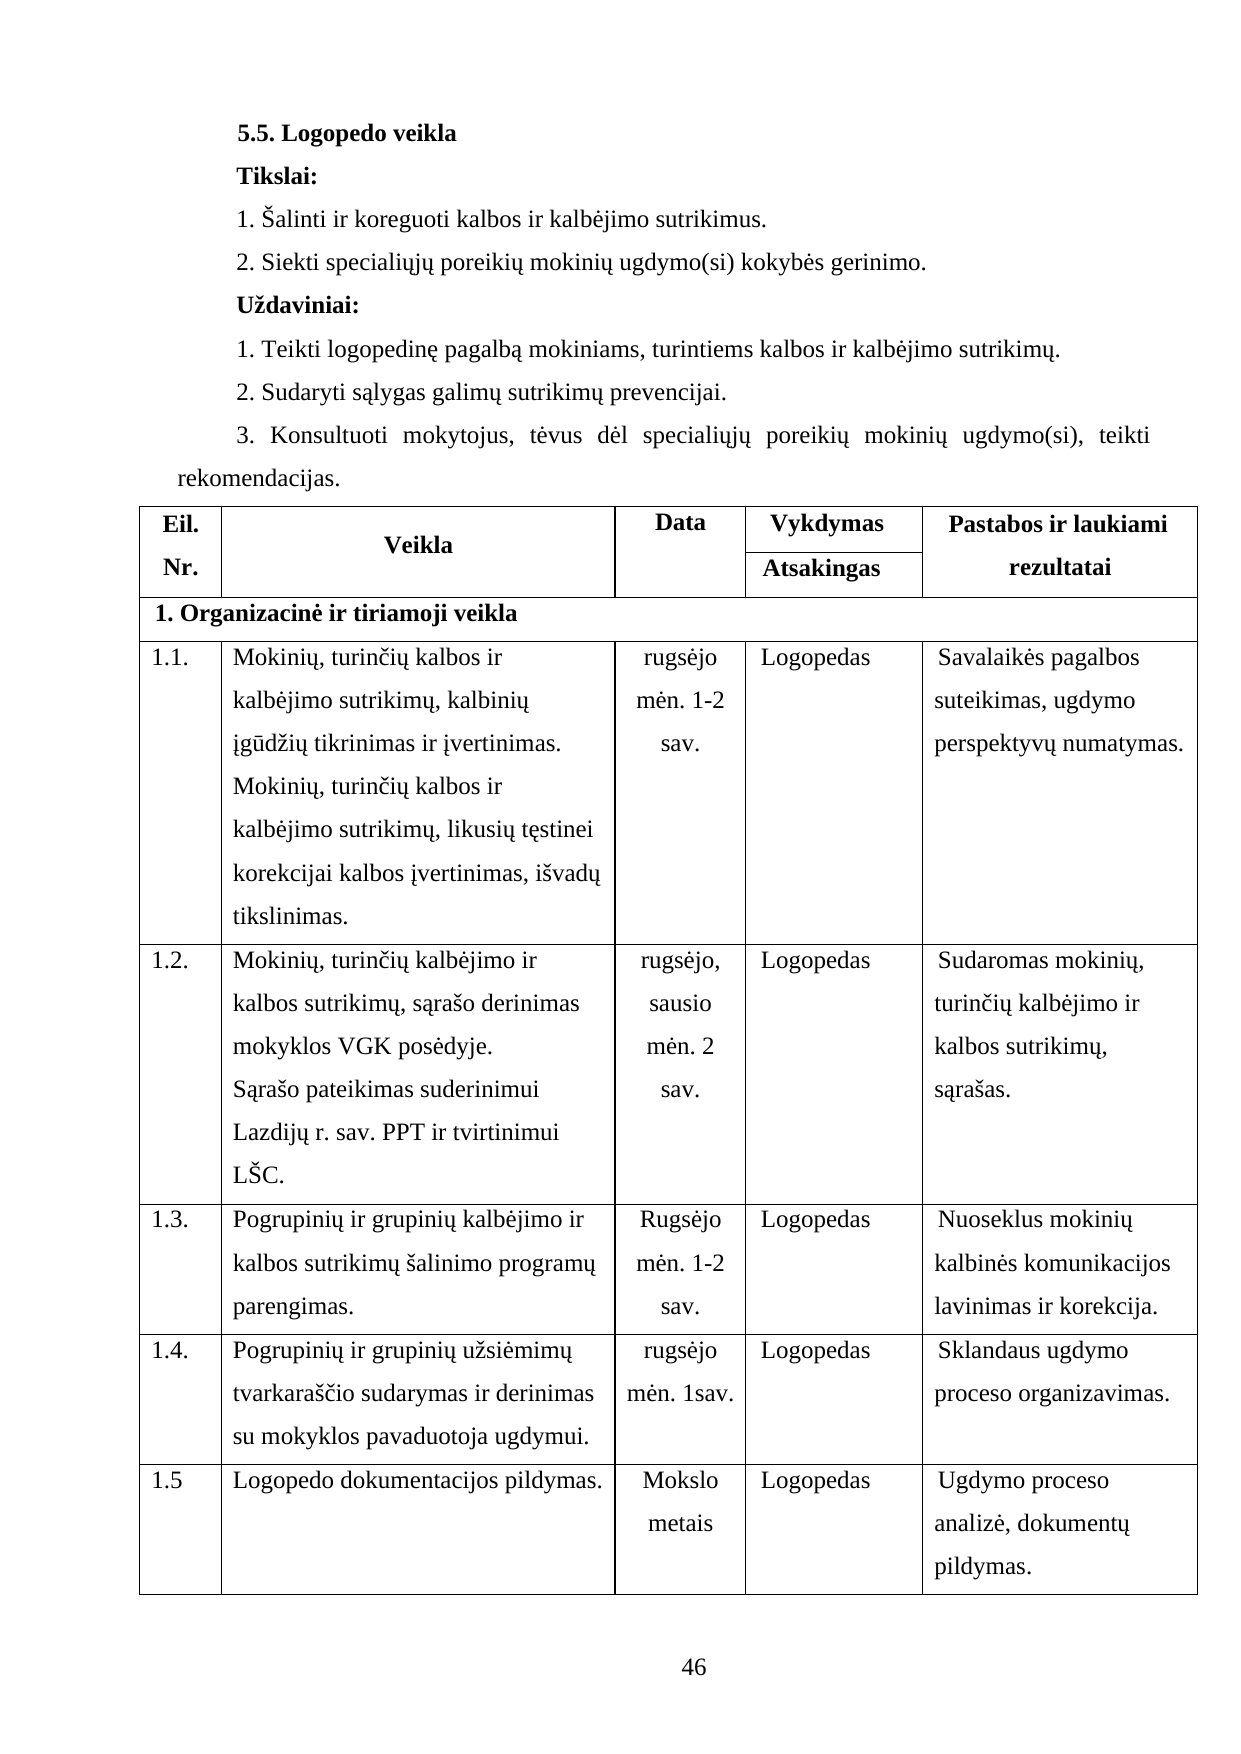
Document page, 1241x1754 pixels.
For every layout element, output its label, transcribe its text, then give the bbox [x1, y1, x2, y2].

table_header Veikla [222, 507, 614, 597]
table_cell Logopedas [746, 642, 893, 944]
table_cell Logopedo dokumentacijos pildymas. [222, 1465, 614, 1594]
table_cell [894, 945, 922, 1203]
table_cell 1.1. [140, 642, 221, 944]
table_header Vykdymas [746, 507, 922, 552]
table_cell rugsėjo mėn. 1sav. [616, 1335, 745, 1464]
table_cell 1.5 [140, 1465, 221, 1594]
table_cell Logopedas [746, 1205, 893, 1334]
table_cell 1.3. [140, 1205, 221, 1334]
table_cell Mokslo metais [616, 1465, 745, 1594]
table_cell [894, 1465, 922, 1594]
table_cell 1.4. [140, 1335, 221, 1464]
table_cell [894, 1335, 922, 1464]
table_cell Pogrupinių ir grupinių užsiėmimų tvarkaraščio sudarymas ir derinimas su mokyklos pavaduotoja ugdymui. [222, 1335, 614, 1464]
text 1. Šalinti ir koreguoti kalbos ir kalbėjimo sutrikimus. [177, 204, 1152, 233]
table_cell Rugsėjo mėn. 1-2 sav. [616, 1205, 745, 1334]
subtitle 5.5. Logopedo veikla [237, 118, 1152, 147]
table_cell [894, 1205, 922, 1334]
text 3. Konsultuoti mokytojus, tėvus dėl specialiųjų poreikių mokinių ugdymo(si), teikti rekomendacijas. [177, 420, 1152, 492]
table_cell Logopedas [746, 945, 893, 1203]
table_cell 1. Organizacinė ir tiriamoji veikla [140, 598, 1197, 641]
table_cell Logopedas [746, 1335, 893, 1464]
table_cell Sklandaus ugdymo proceso organizavimas. [923, 1335, 1197, 1464]
text Tikslai: [177, 161, 1152, 190]
table_cell 1.2. [140, 945, 221, 1203]
table_header Pastabos ir laukiami rezultatai [923, 507, 1197, 597]
table_header Data [616, 507, 745, 597]
table_cell [894, 553, 922, 597]
table_cell Pogrupinių ir grupinių kalbėjimo ir kalbos sutrikimų šalinimo programų parengimas. [222, 1205, 614, 1334]
table_cell rugsėjo, sausio mėn. 2 sav. [616, 945, 745, 1203]
table_cell Sudaromas mokinių, turinčių kalbėjimo ir kalbos sutrikimų, sąrašas. [923, 945, 1197, 1203]
table_cell [894, 642, 922, 944]
table_header Eil. Nr. [140, 507, 221, 597]
table_cell Mokinių, turinčių kalbos ir kalbėjimo sutrikimų, kalbinių įgūdžių tikrinimas ir įvertinimas. Mokinių, turinčių kalbos ir kalbėjimo sutrikimų, likusių tęstinei korekcijai kalbos įvertinimas, išvadų tikslinimas. [222, 642, 614, 944]
text 1. Teikti logopedinę pagalbą mokiniams, turintiems kalbos ir kalbėjimo sutrikimų. [177, 334, 1152, 362]
table_cell Nuoseklus mokinių kalbinės komunikacijos lavinimas ir korekcija. [923, 1205, 1197, 1334]
table_cell rugsėjo mėn. 1-2 sav. [616, 642, 745, 944]
table_cell Mokinių, turinčių kalbėjimo ir kalbos sutrikimų, sąrašo derinimas mokyklos VGK posėdyje. Sąrašo pateikimas suderinimui Lazdijų r. sav. PPT ir tvirtinimui LŠC. [222, 945, 614, 1203]
text 2. Sudaryti sąlygas galimų sutrikimų prevencijai. [177, 377, 1152, 406]
table_cell Savalaikės pagalbos suteikimas, ugdymo perspektyvų numatymas. [923, 642, 1197, 944]
table_cell Logopedas [746, 1465, 893, 1594]
table_cell Atsakingas [746, 553, 893, 597]
text 2. Siekti specialiųjų poreikių mokinių ugdymo(si) kokybės gerinimo. [177, 247, 1152, 276]
table_cell Ugdymo proceso analizė, dokumentų pildymas. [923, 1465, 1197, 1594]
text Uždaviniai: [177, 291, 1152, 319]
